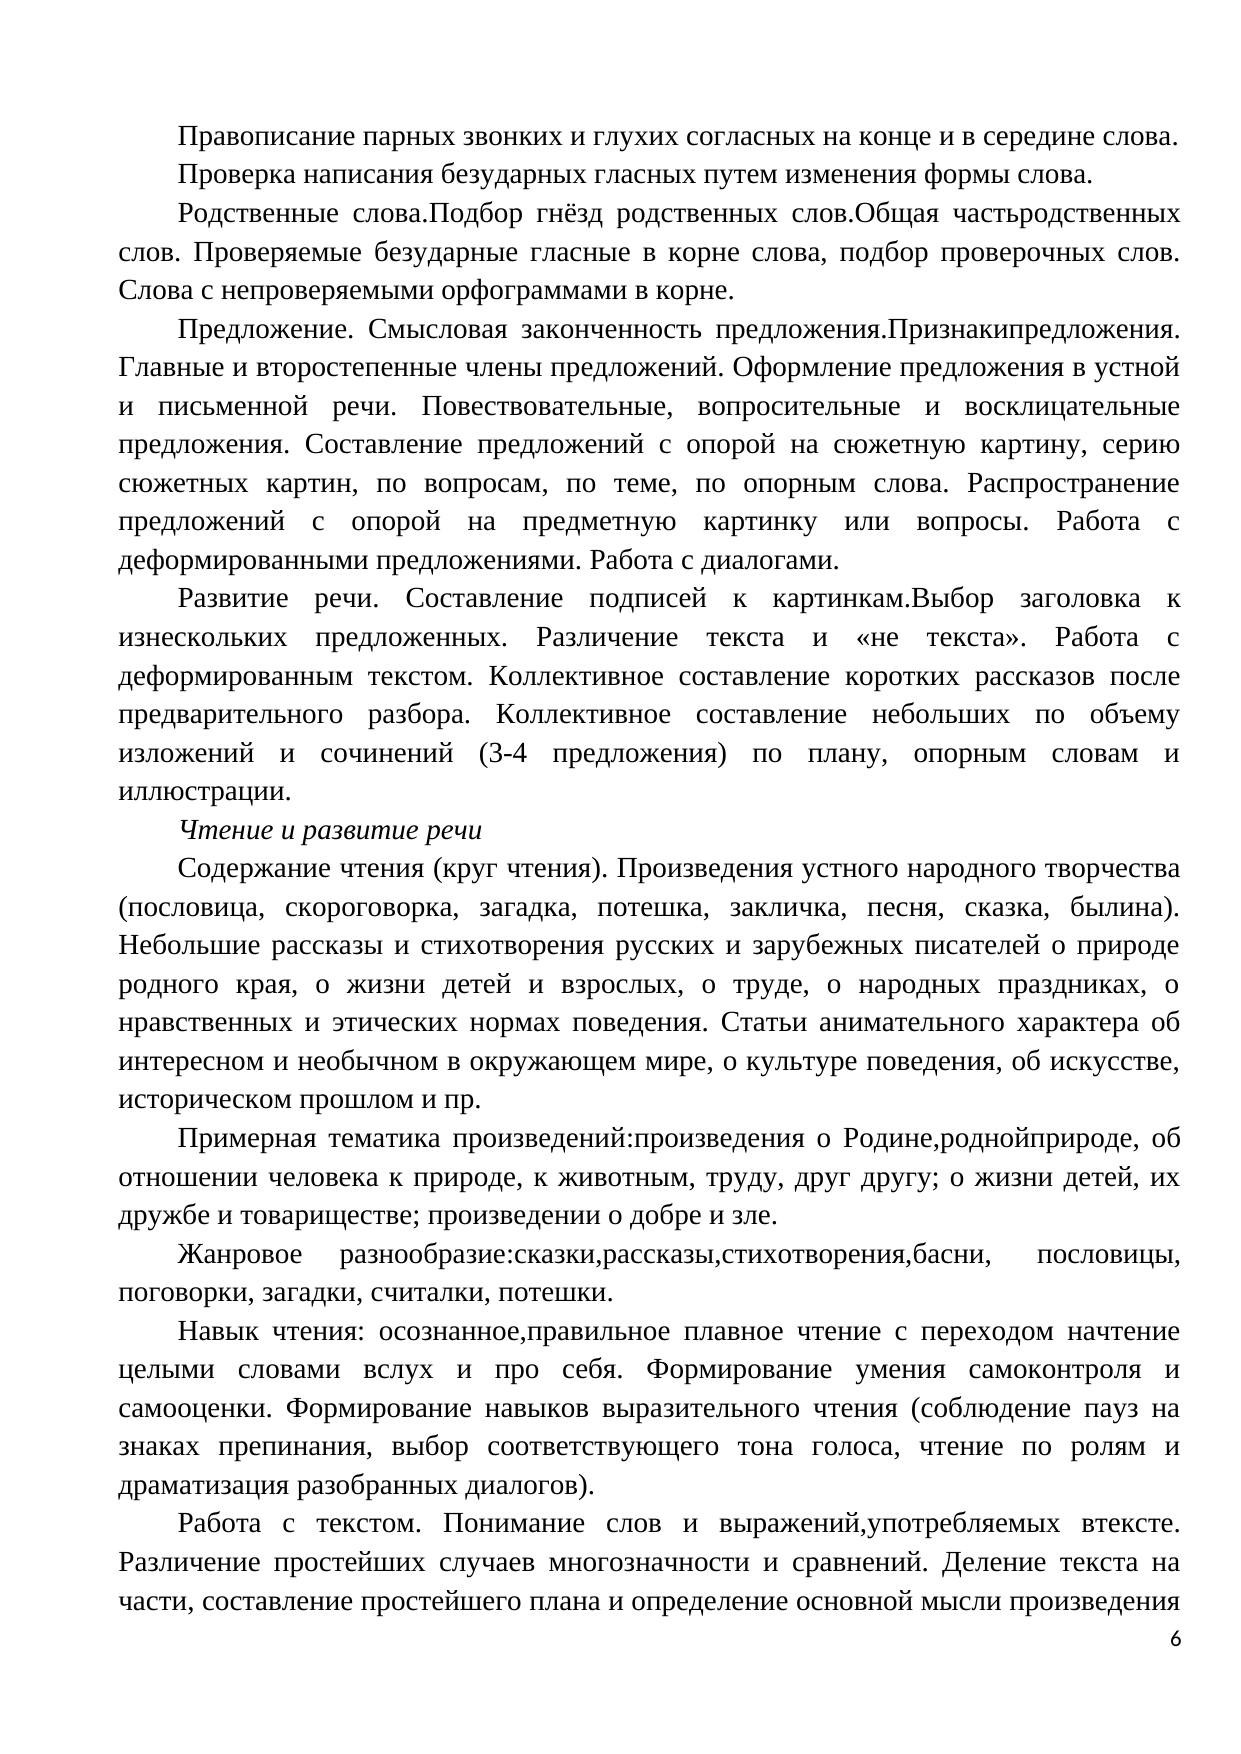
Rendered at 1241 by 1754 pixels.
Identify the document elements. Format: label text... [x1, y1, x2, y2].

text Примерная тематика произведений:произведения о Родине,роднойприроде, об отношении человека к природе, к животным, труду, друг другу; о жизни детей, их дружбе и товариществе; произведении о добре и зле. [118, 1120, 1181, 1231]
text Проверка написания безударных гласных путем изменения формы слова. [118, 157, 1181, 190]
text Жанровое разнообразие:сказки,рассказы,стихотворения,басни, пословицы, поговорки, загадки, считалки, потешки. [118, 1236, 1181, 1308]
text Чтение и развитие речи [118, 812, 1181, 845]
text Предложение. Смысловая законченность предложения.Признакипредложения. Главные и второстепенные члены предложений. Оформление предложения в устной и письменной речи. Повествовательные, вопросительные и восклицательные предложения. Составление предложений с опорой на сюжетную картину, серию сюжетных картин, по вопросам, по теме, по опорным слова. Распространение предложений с опорой на предметную картинку или вопросы. Работа с деформированными предложениями. Работа с диалогами. [118, 311, 1181, 576]
text Содержание чтения (круг чтения). Произведения устного народного творчества (пословица, скороговорка, загадка, потешка, закличка, песня, сказка, былина). Небольшие рассказы и стихотворения русских и зарубежных писателей о природе родного края, о жизни детей и взрослых, о труде, о народных праздниках, о нравственных и этических нормах поведения. Статьи анимательного характера об интересном и необычном в окружающем мире, о культуре поведения, об искусстве, историческом прошлом и пр. [118, 850, 1181, 1115]
text Правописание парных звонких и глухих согласных на конце и в середине слова. [118, 118, 1181, 152]
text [118, 1506, 1181, 1616]
text Развитие речи. Составление подписей к картинкам.Выбор заголовка к изнескольких предложенных. Различение текста и «не текста». Работа с деформированным текстом. Коллективное составление коротких рассказов после предварительного разбора. Коллективное составление небольших по объему изложений и сочинений (3-4 предложения) по плану, опорным словам и иллюстрации. [118, 581, 1181, 807]
text Родственные слова.Подбор гнёзд родственных слов.Общая частьродственных слов. Проверяемые безударные гласные в корне слова, подбор проверочных слов. Слова с непроверяемыми орфограммами в корне. [118, 195, 1181, 306]
text Навык чтения: осознанное,правильное плавное чтение с переходом начтение целыми словами вслух и про себя. Формирование умения самоконтроля и самооценки. Формирование навыков выразительного чтения (соблюдение пауз на знаках препинания, выбор соответствующего тона голоса, чтение по ролям и драматизация разобранных диалогов). [118, 1313, 1181, 1501]
